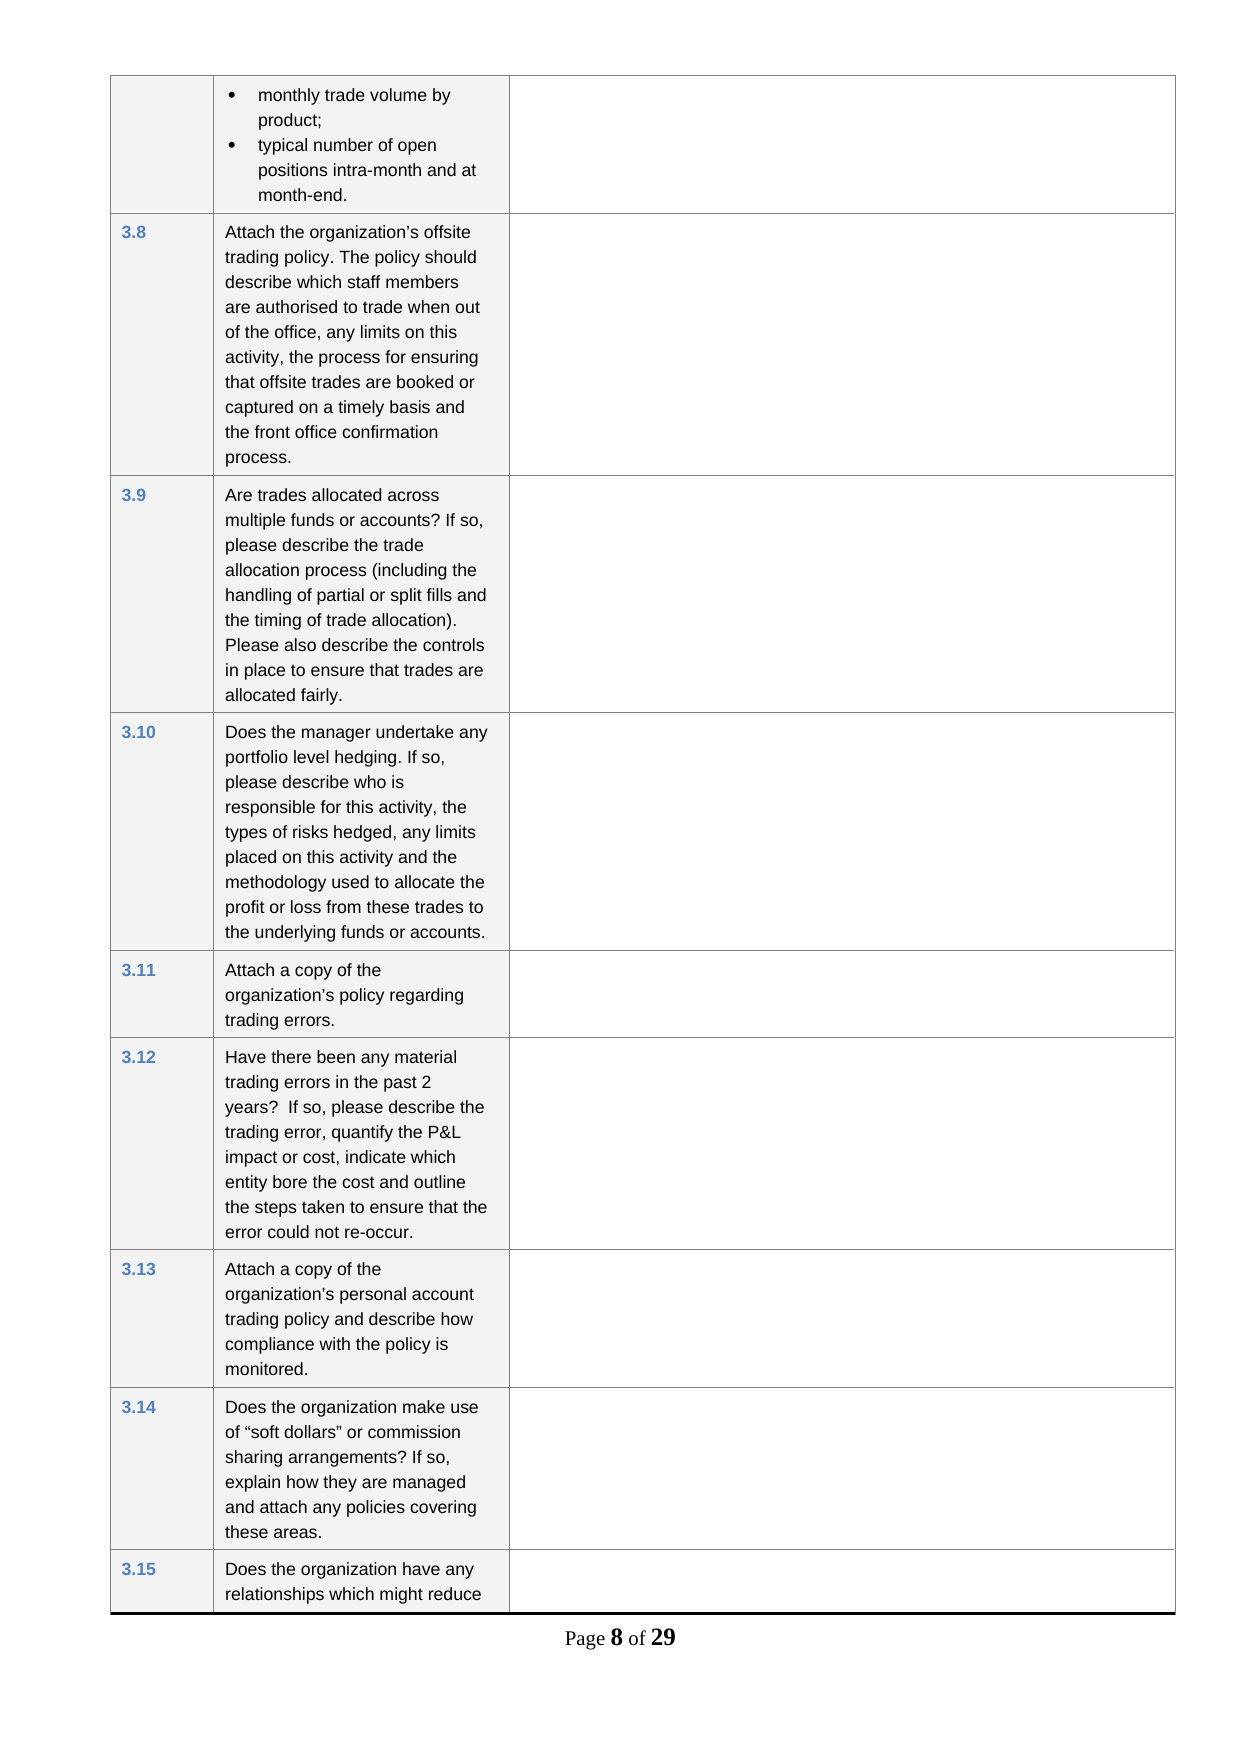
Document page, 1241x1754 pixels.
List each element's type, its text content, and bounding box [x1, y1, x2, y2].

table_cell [214, 1550, 509, 1612]
table_cell 3.9 [111, 476, 213, 712]
table_cell Does the manager undertake any portfolio level hedging. If so, please describe who is responsible for this activity, the types of risks hedged, any limits placed on this activity and the methodology used to allocate the profit or loss from these trades to the underlying funds or accounts. [214, 713, 509, 949]
table_cell 3.11 [111, 951, 213, 1037]
table_cell Does the organization make use of “soft dollars” or commission sharing arrangements? If so, explain how they are managed and attach any policies covering these areas. [214, 1388, 509, 1549]
table_cell Have there been any material trading errors in the past 2 years? If so, please describe the trading error, quantify the P&L impact or cost, indicate which entity bore the cost and outline the steps taken to ensure that the error could not re-occur. [214, 1038, 509, 1249]
table_cell 3.12 [111, 1038, 213, 1249]
table_cell [510, 950, 1175, 1037]
table_cell [510, 712, 1175, 949]
table_cell Attach a copy of the organization’s policy regarding trading errors. [214, 951, 509, 1037]
table_cell Attach the organization’s offsite trading policy. The policy should describe which staff members are authorised to trade when out of the office, any limits on this activity, the process for ensuring that offsite trades are booked or captured on a timely basis and the front office confirmation process. [214, 214, 509, 475]
table_cell 3.13 [111, 1250, 213, 1387]
table_cell [510, 1387, 1175, 1549]
table_cell 3.15 [111, 1550, 213, 1612]
table_cell [510, 213, 1175, 475]
table_cell [510, 1037, 1175, 1249]
table_cell 3.10 [111, 713, 213, 949]
table_cell Are trades allocated across multiple funds or accounts? If so, please describe the trade allocation process (including the handling of partial or split fills and the timing of trade allocation). Please also describe the controls in place to ensure that trades are allocated fairly. [214, 476, 509, 712]
table_cell 3.7 [111, 76, 213, 212]
table_cell Attach a copy of the organization’s personal account trading policy and describe how compliance with the policy is monitored. [214, 1250, 509, 1387]
table_cell [510, 76, 1175, 212]
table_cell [214, 76, 509, 212]
table_cell 3.14 [111, 1388, 213, 1549]
table_cell [510, 475, 1175, 712]
table_cell [510, 1249, 1175, 1387]
table_cell 3.8 [111, 214, 213, 475]
table_cell [510, 1549, 1175, 1612]
